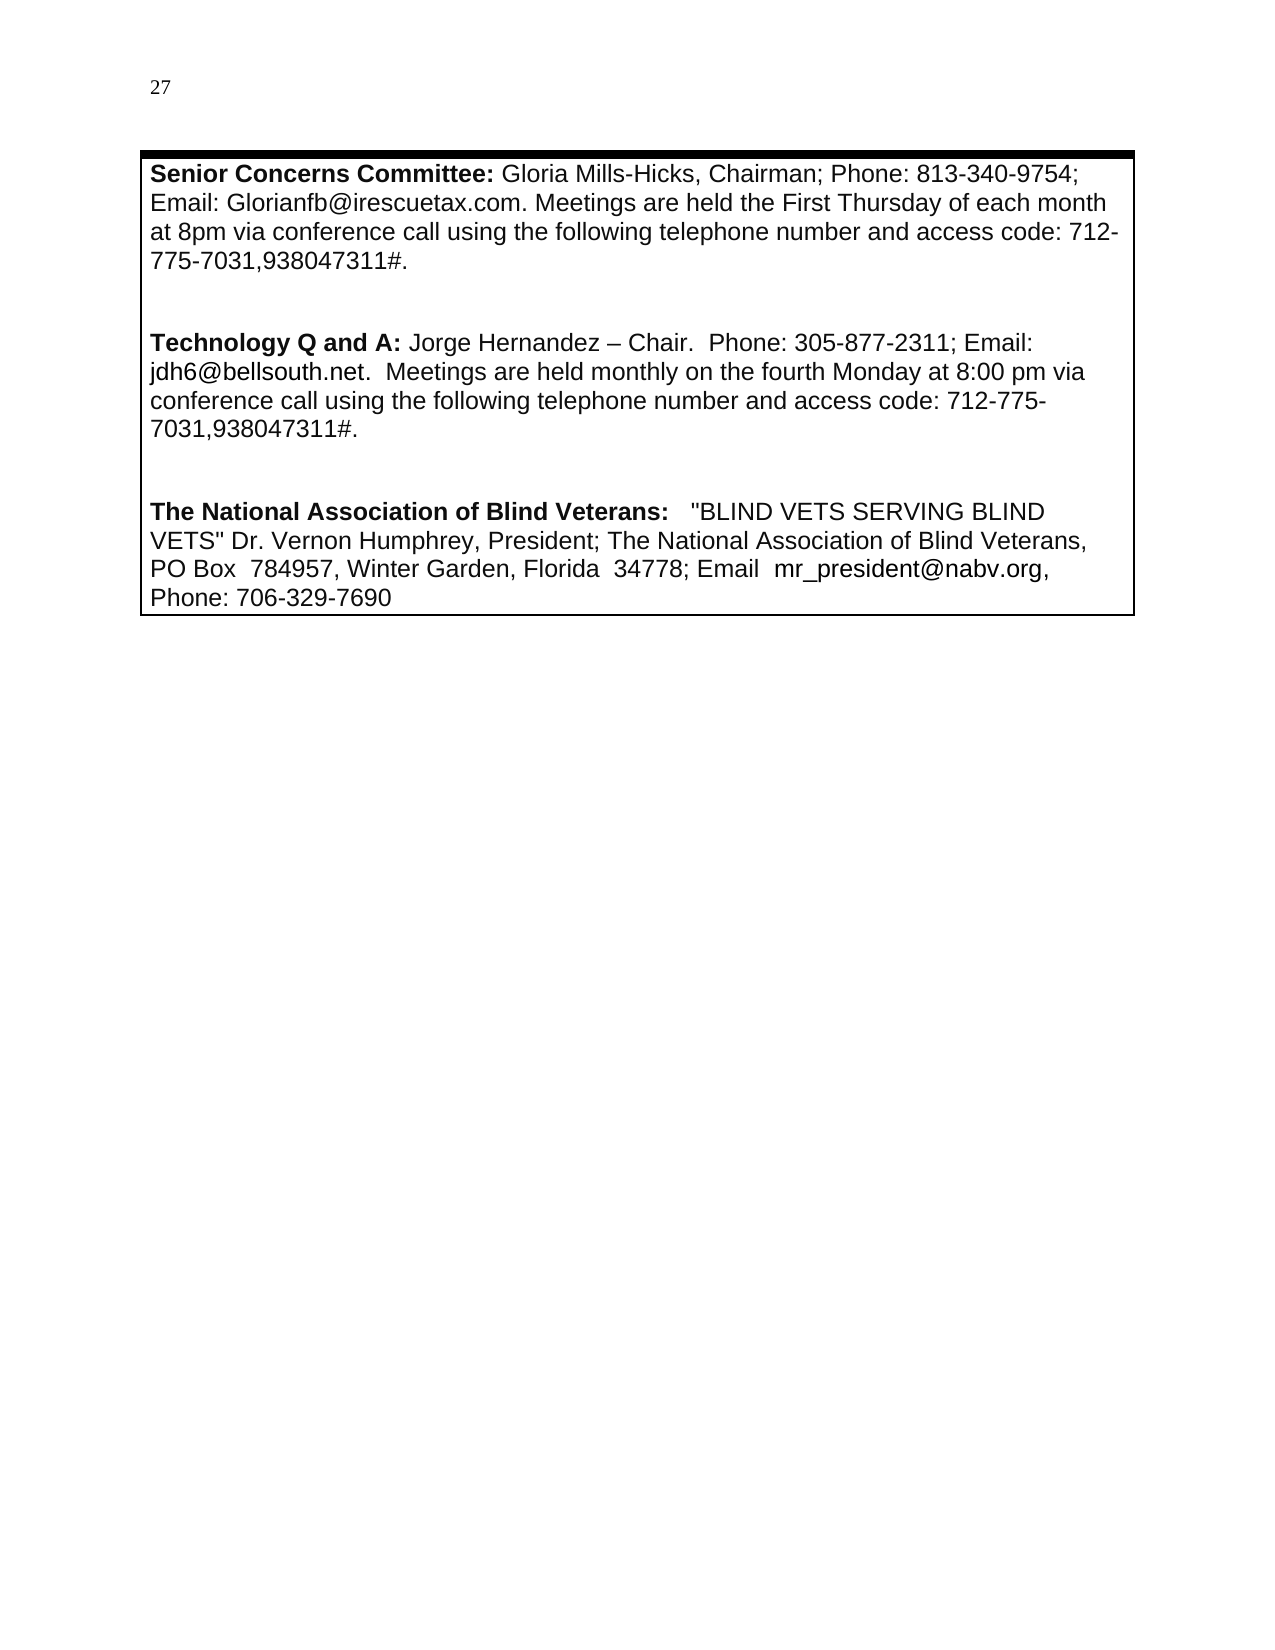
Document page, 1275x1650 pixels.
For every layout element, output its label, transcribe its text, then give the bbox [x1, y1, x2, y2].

text Senior Concerns Committee: Gloria Mills-Hicks, Chairman; Phone: 813-340-9754; Email: Glorianfb@irescuetax.com. Meetings are held the First Thursday of each month at 8pm via conference call using the following telephone number and access code: 712-775-7031,938047311#. [142, 159, 1133, 274]
text Technology Q and A: Jorge Hernandez – Chair. Phone: 305-877-2311; Email: jdh6@bellsouth.net. Meetings are held monthly on the fourth Monday at 8:00 pm via conference call using the following telephone number and access code: 712-775-7031,938047311#. [142, 319, 1133, 443]
text The National Association of Blind Veterans: "BLIND VETS SERVING BLIND VETS" Dr. Vernon Humphrey, President; The National Association of Blind Veterans, PO Box 784957, Winter Garden, Florida 34778; Email mr_president@nabv.org, Phone: 706-329-7690 [142, 487, 1133, 614]
